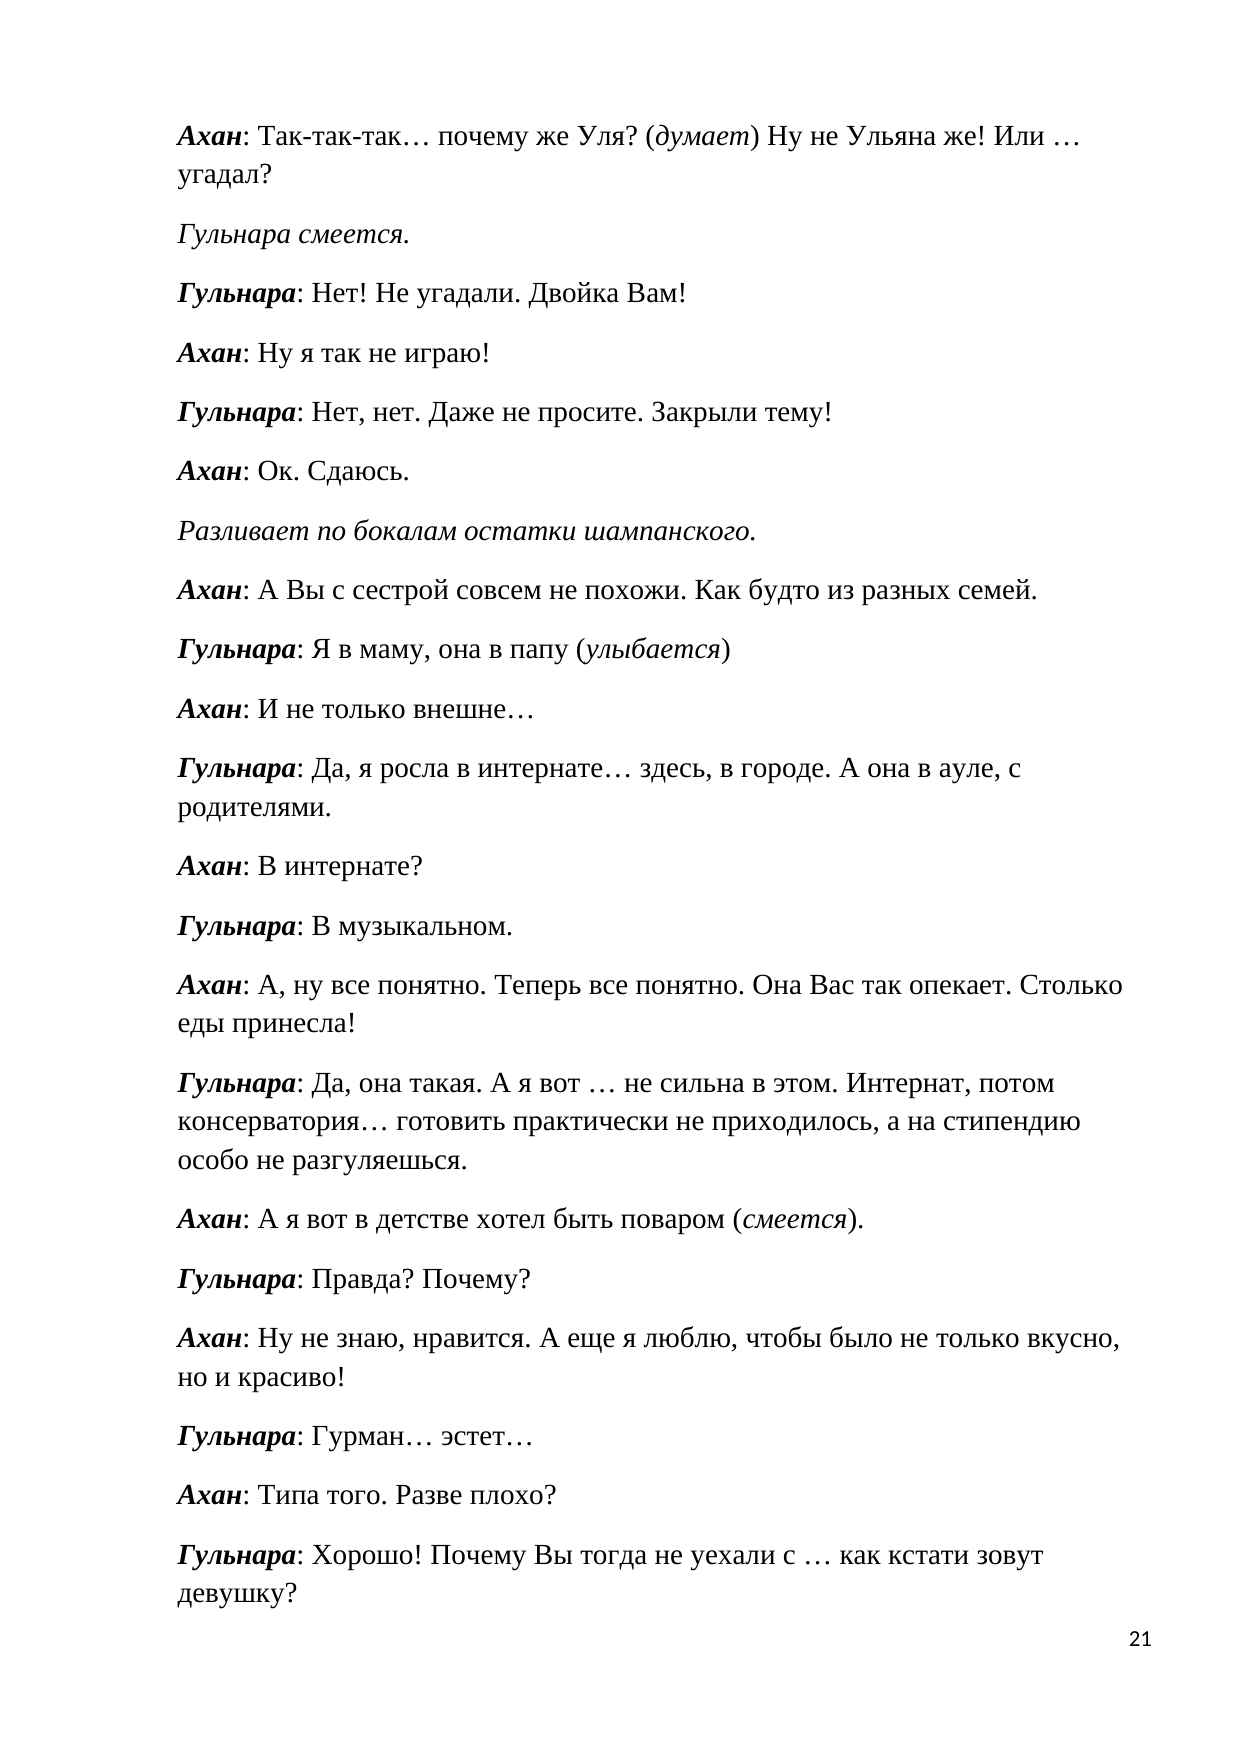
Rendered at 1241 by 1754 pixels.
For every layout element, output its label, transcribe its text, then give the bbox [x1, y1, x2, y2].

text Гульнара: Я в маму, она в папу (улыбается) [177, 632, 1152, 665]
text Ахан: Ну не знаю, нравится. А еще я люблю, чтобы было не только вкусно, но и красиво! [177, 1320, 1152, 1392]
text Ахан: И не только внешне… [177, 691, 1152, 724]
text Гульнара: Да, я росла в интернате… здесь, в городе. А она в ауле, с родителями. [177, 750, 1152, 822]
text Ахан: В интернате? [177, 848, 1152, 882]
text Ахан: Так-так-так… почему же Уля? (думает) Ну не Ульяна же! Или …угадал? [177, 118, 1152, 190]
text Ахан: А Вы с сестрой совсем не похожи. Как будто из разных семей. [177, 572, 1152, 606]
text Гульнара: Нет! Не угадали. Двойка Вам! [177, 275, 1152, 309]
text Разливает по бокалам остатки шампанского. [177, 513, 1152, 546]
text Гульнара смеется. [177, 216, 1152, 249]
text Гульнара: В музыкальном. [177, 908, 1152, 941]
text Гульнара: Гурман… эстет… [177, 1418, 1152, 1452]
text Ахан: Типа того. Разве плохо? [177, 1477, 1152, 1511]
text Ахан: А я вот в детстве хотел быть поваром (смеется). [177, 1201, 1152, 1235]
text Ахан: А, ну все понятно. Теперь все понятно. Она Вас так опекает. Столько еды принесла! [177, 967, 1152, 1039]
text Ахан: Ну я так не играю! [177, 335, 1152, 368]
text Гульнара: Нет, нет. Даже не просите. Закрыли тему! [177, 394, 1152, 428]
text Ахан: Ок. Сдаюсь. [177, 453, 1152, 487]
text Гульнара: Да, она такая. А я вот … не сильна в этом. Интернат, потом консерватория… готовить практически не приходилось, а на стипендию особо не разгуляешься. [177, 1065, 1152, 1176]
text Гульнара: Хорошо! Почему Вы тогда не уехали с … как кстати зовут девушку? [177, 1537, 1152, 1609]
text Гульнара: Правда? Почему? [177, 1261, 1152, 1294]
